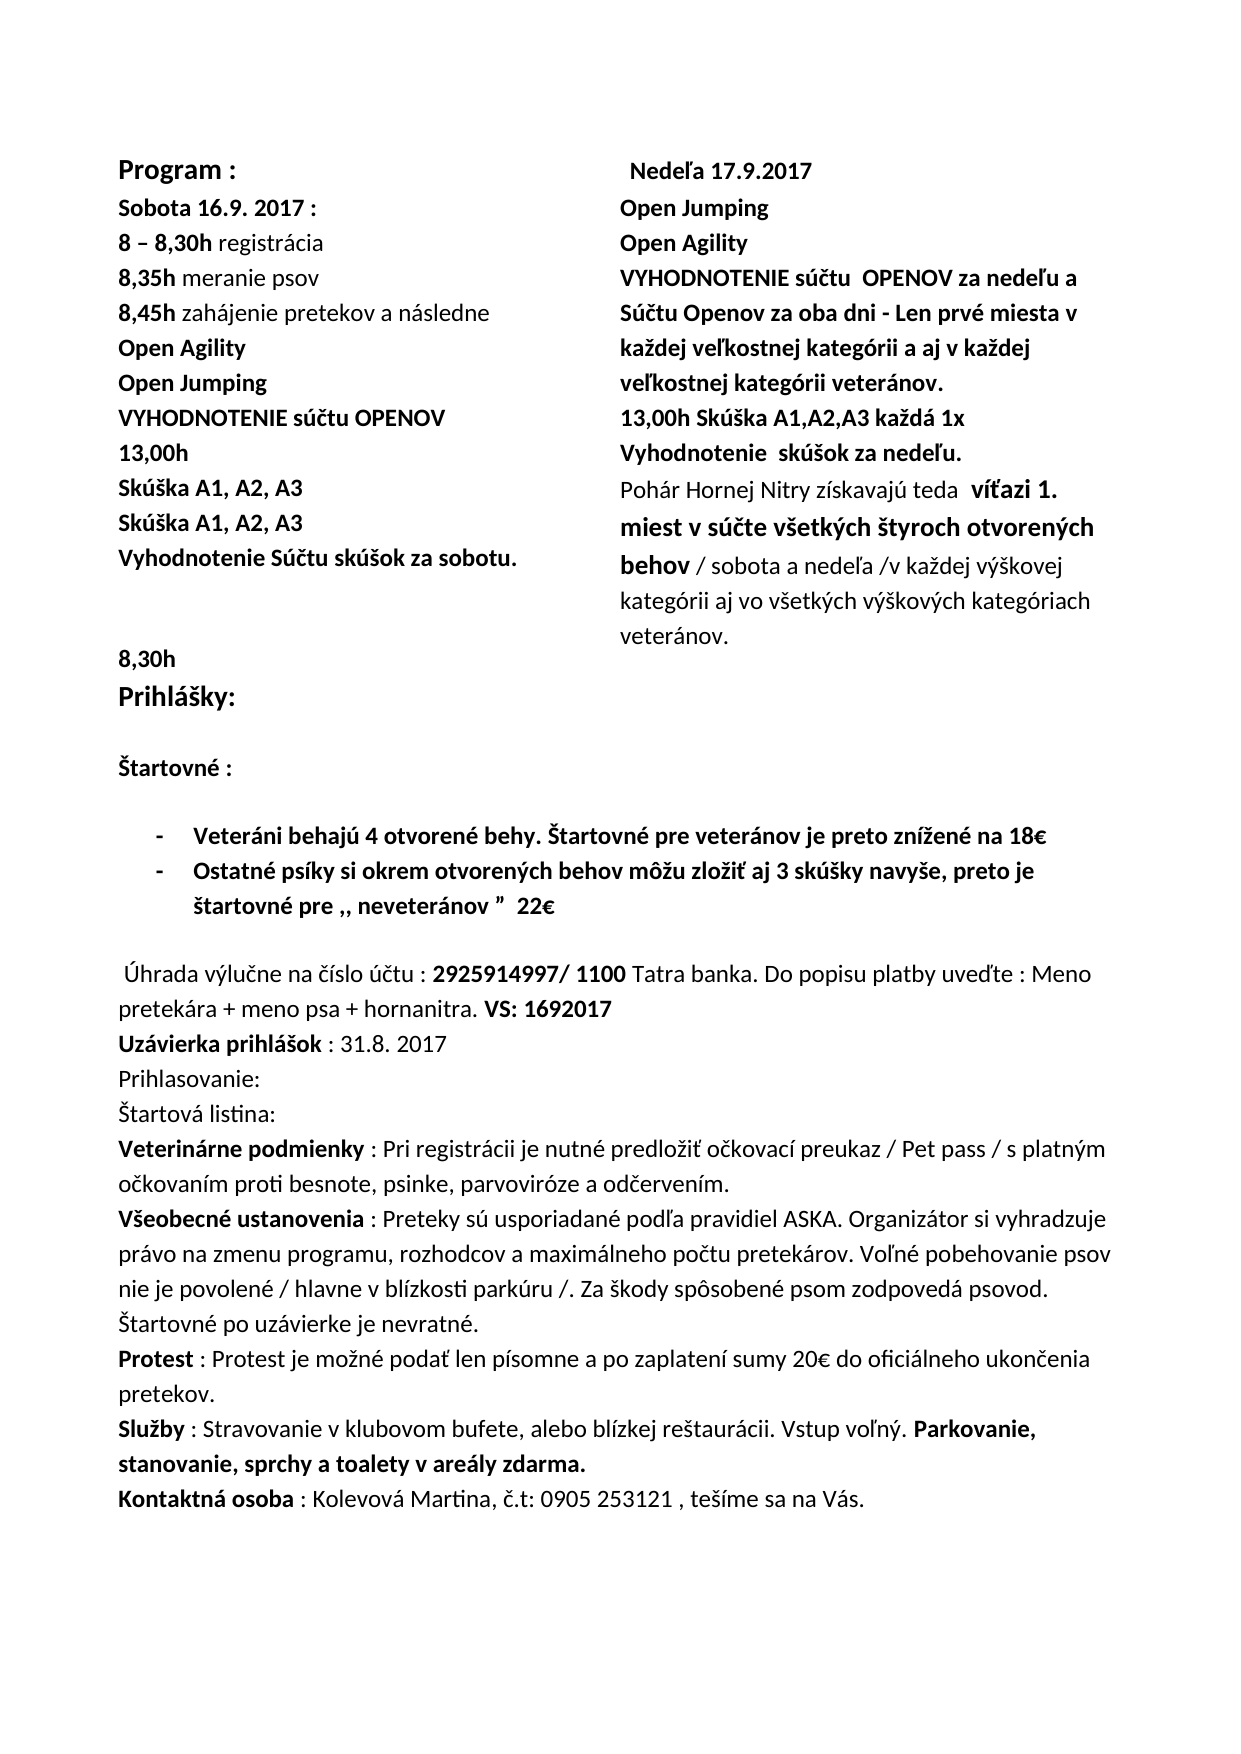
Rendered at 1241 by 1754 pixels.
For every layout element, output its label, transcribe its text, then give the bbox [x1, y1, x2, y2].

list Veteráni behajú 4 otvorené behy. Štartovné pre veteránov je preto znížené na 18€ [156, 820, 1122, 851]
text 8,35h meranie psov [118, 262, 620, 293]
text Skúška A1, A2, A3 [118, 472, 620, 503]
text VYHODNOTENIE súčtu OPENOV [118, 402, 620, 433]
text Štartová listina: [118, 1098, 1122, 1129]
text Štartovné : [118, 752, 1122, 783]
list Ostatné psíky si okrem otvorených behov môžu zložiť aj 3 skúšky navyše, preto je štartovné pre ,, neveteránov ” 22€ [156, 855, 1122, 921]
text 8,45h zahájenie pretekov a následne [118, 297, 620, 328]
text Protest : Protest je možné podať len písomne a po zaplatení sumy 20€ do oficiálneho ukončenia pretekov. [118, 1343, 1122, 1409]
text Služby : Stravovanie v klubovom bufete, alebo blízkej reštaurácii. Vstup voľný. Parkovanie, stanovanie, sprchy a toalety v areály zdarma. [118, 1413, 1122, 1479]
text Všeobecné ustanovenia : Preteky sú usporiadané podľa pravidiel ASKA. Organizátor si vyhradzuje právo na zmenu programu, rozhodcov a maximálneho počtu pretekárov. Voľné pobehovanie psov nie je povolené / hlavne v blízkosti parkúru /. Za škody spôsobené psom zodpovedá psovod. Štartovné po uzávierke je nevratné. [118, 1203, 1122, 1339]
text 8,30h [118, 643, 620, 674]
text Open Agility [118, 332, 620, 363]
text Vyhodnotenie Súčtu skúšok za sobotu. [118, 542, 620, 573]
text Open Jumping [118, 367, 620, 398]
text Vyhodnotenie skúšok za nedeľu. [620, 437, 1122, 468]
text VYHODNOTENIE súčtu OPENOV za nedeľu a Súčtu Openov za oba dni - Len prvé miesta v každej veľkostnej kategórii a aj v každej veľkostnej kategórii veteránov. [620, 262, 1122, 398]
text Veterinárne podmienky : Pri registrácii je nutné predložiť očkovací preukaz / Pet pass / s platným očkovaním proti besnote, psinke, parvoviróze a odčervením. [118, 1133, 1122, 1199]
text Program : Nedeľa 17.9.2017 [118, 151, 1122, 187]
text Sobota 16.9. 2017 : [118, 192, 620, 223]
text 13,00h [118, 437, 620, 468]
text Kontaktná osoba : Kolevová Martina, č.t: 0905 253121 , tešíme sa na Vás. [118, 1483, 1122, 1514]
text Open Jumping [620, 192, 1122, 223]
text Pohár Hornej Nitry získavajú teda víťazi 1. miest v súčte všetkých štyroch otvorených behov / sobota a nedeľa /v každej výškovej kategórii aj vo všetkých výškových kategóriach veteránov. [620, 472, 1122, 651]
text Úhrada výlučne na číslo účtu : 2925914997/ 1100 Tatra banka. Do popisu platby uveďte : Meno pretekára + meno psa + hornanitra. VS: 1692017 [118, 958, 1122, 1024]
text Prihlasovanie: [118, 1063, 1122, 1094]
text Prihlášky: [118, 678, 1122, 714]
text 8 – 8,30h registrácia [118, 227, 620, 258]
text Open Agility [620, 227, 1122, 258]
text 13,00h Skúška A1,A2,A3 každá 1x [620, 402, 1122, 433]
text Uzávierka prihlášok : 31.8. 2017 [118, 1028, 1122, 1059]
text Skúška A1, A2, A3 [118, 507, 620, 538]
